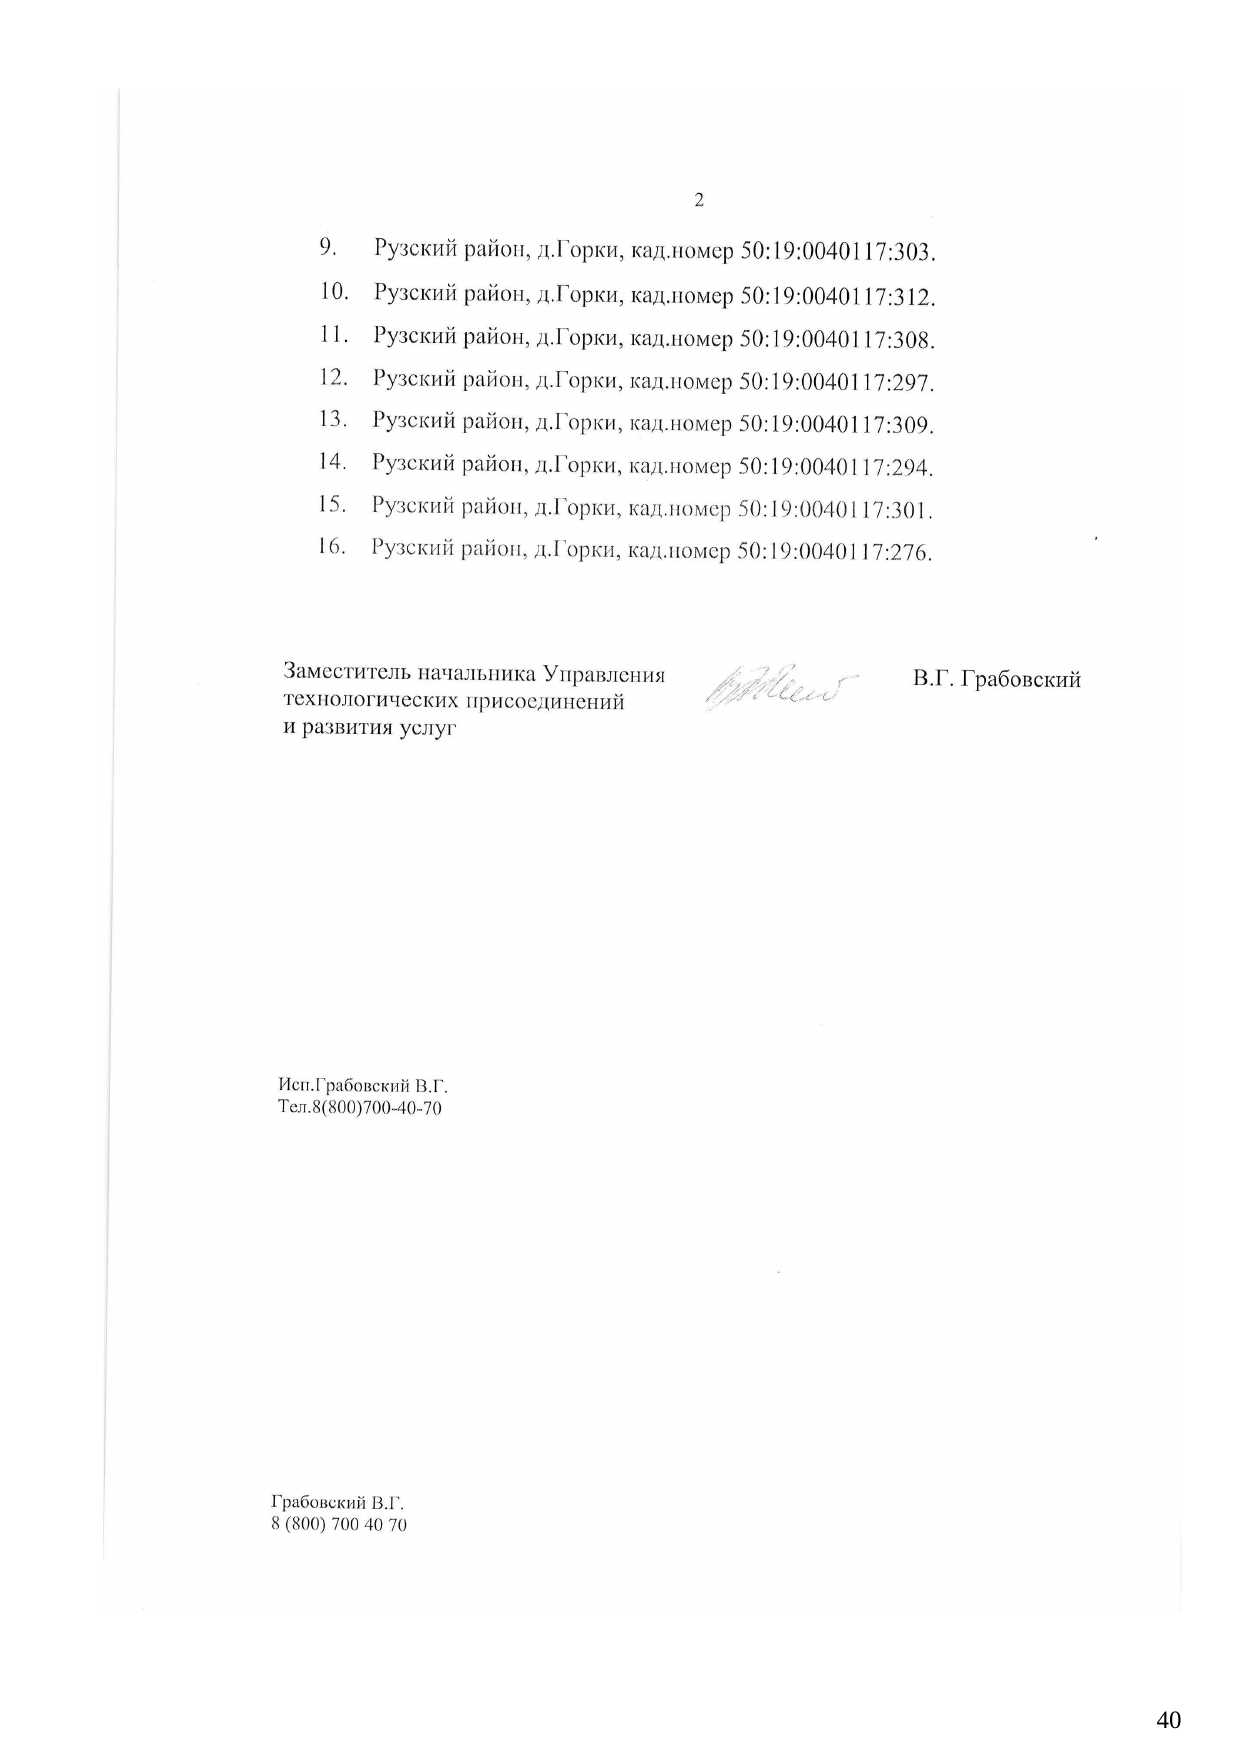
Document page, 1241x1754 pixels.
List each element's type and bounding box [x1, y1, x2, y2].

picture [103, 88, 1182, 1612]
